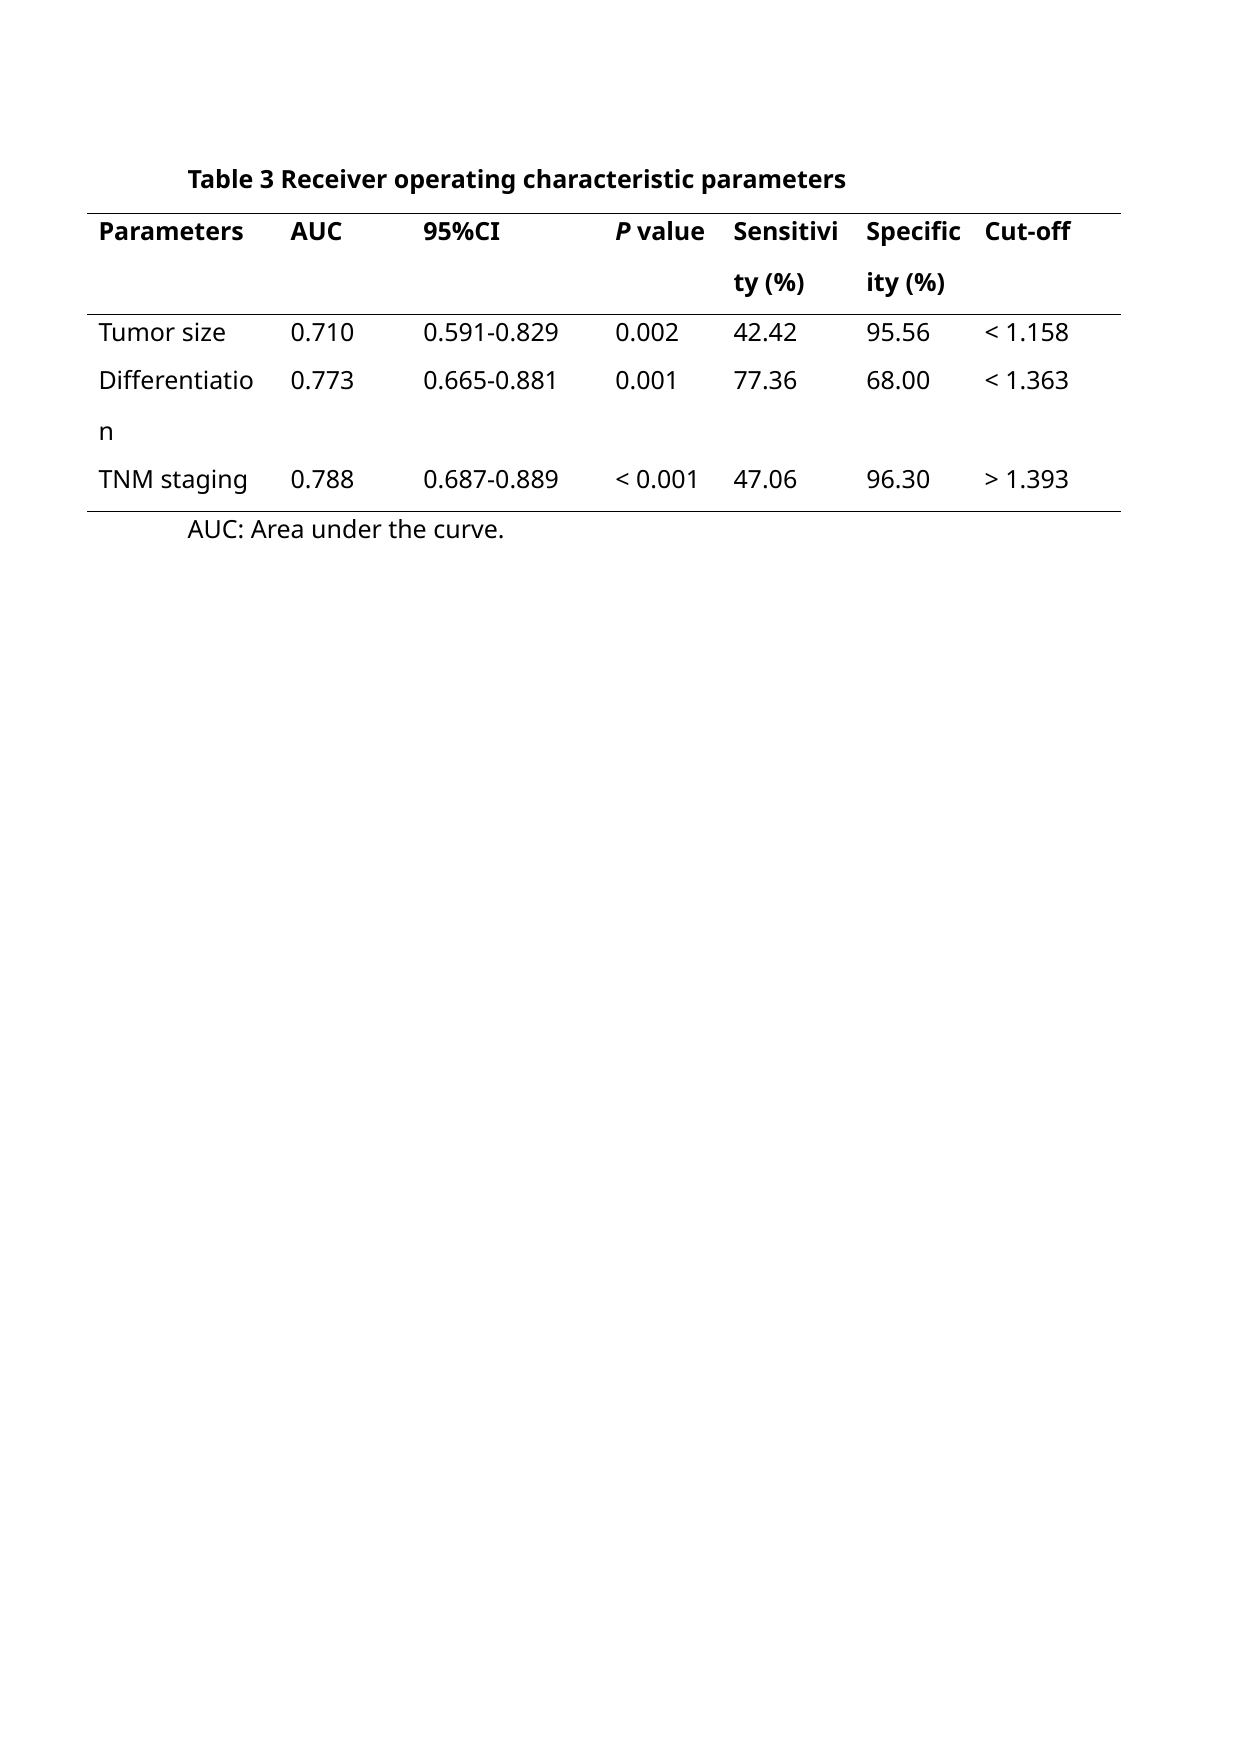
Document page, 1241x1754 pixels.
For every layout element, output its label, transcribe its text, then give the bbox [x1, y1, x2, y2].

table_cell Differentiation [87, 363, 279, 462]
table_cell 42.42 [722, 315, 855, 363]
table_cell 0.665-0.881 [412, 363, 604, 462]
table_header 95%CI [412, 214, 604, 313]
table_header Specificity (%) [855, 214, 973, 313]
table_cell 68.00 [855, 363, 973, 462]
table_cell 0.001 [604, 363, 722, 462]
table_cell 47.06 [722, 462, 855, 511]
table_cell < 0.001 [604, 462, 722, 511]
table_cell 0.773 [279, 363, 412, 462]
table_cell 0.710 [279, 315, 412, 363]
table_cell 0.002 [604, 315, 722, 363]
table_cell 95.56 [855, 315, 973, 363]
table_cell TNM staging [87, 462, 279, 511]
table_cell Tumor size [87, 315, 279, 363]
text AUC: Area under the curve. [187, 512, 1053, 546]
table_cell 0.687-0.889 [412, 462, 604, 511]
table_cell < 1.158 [973, 315, 1121, 363]
table_cell 96.30 [855, 462, 973, 511]
table_header P value [604, 214, 722, 313]
text Table 3 Receiver operating characteristic parameters [187, 162, 1053, 196]
table_cell 0.591-0.829 [412, 315, 604, 363]
table_header AUC [279, 214, 412, 313]
table_header Sensitivity (%) [722, 214, 855, 313]
table_cell 77.36 [722, 363, 855, 462]
table_cell < 1.363 [973, 363, 1121, 462]
table_cell > 1.393 [973, 462, 1121, 511]
table_header Parameters [87, 214, 279, 313]
table_cell 0.788 [279, 462, 412, 511]
table_header Cut-off [973, 214, 1121, 313]
